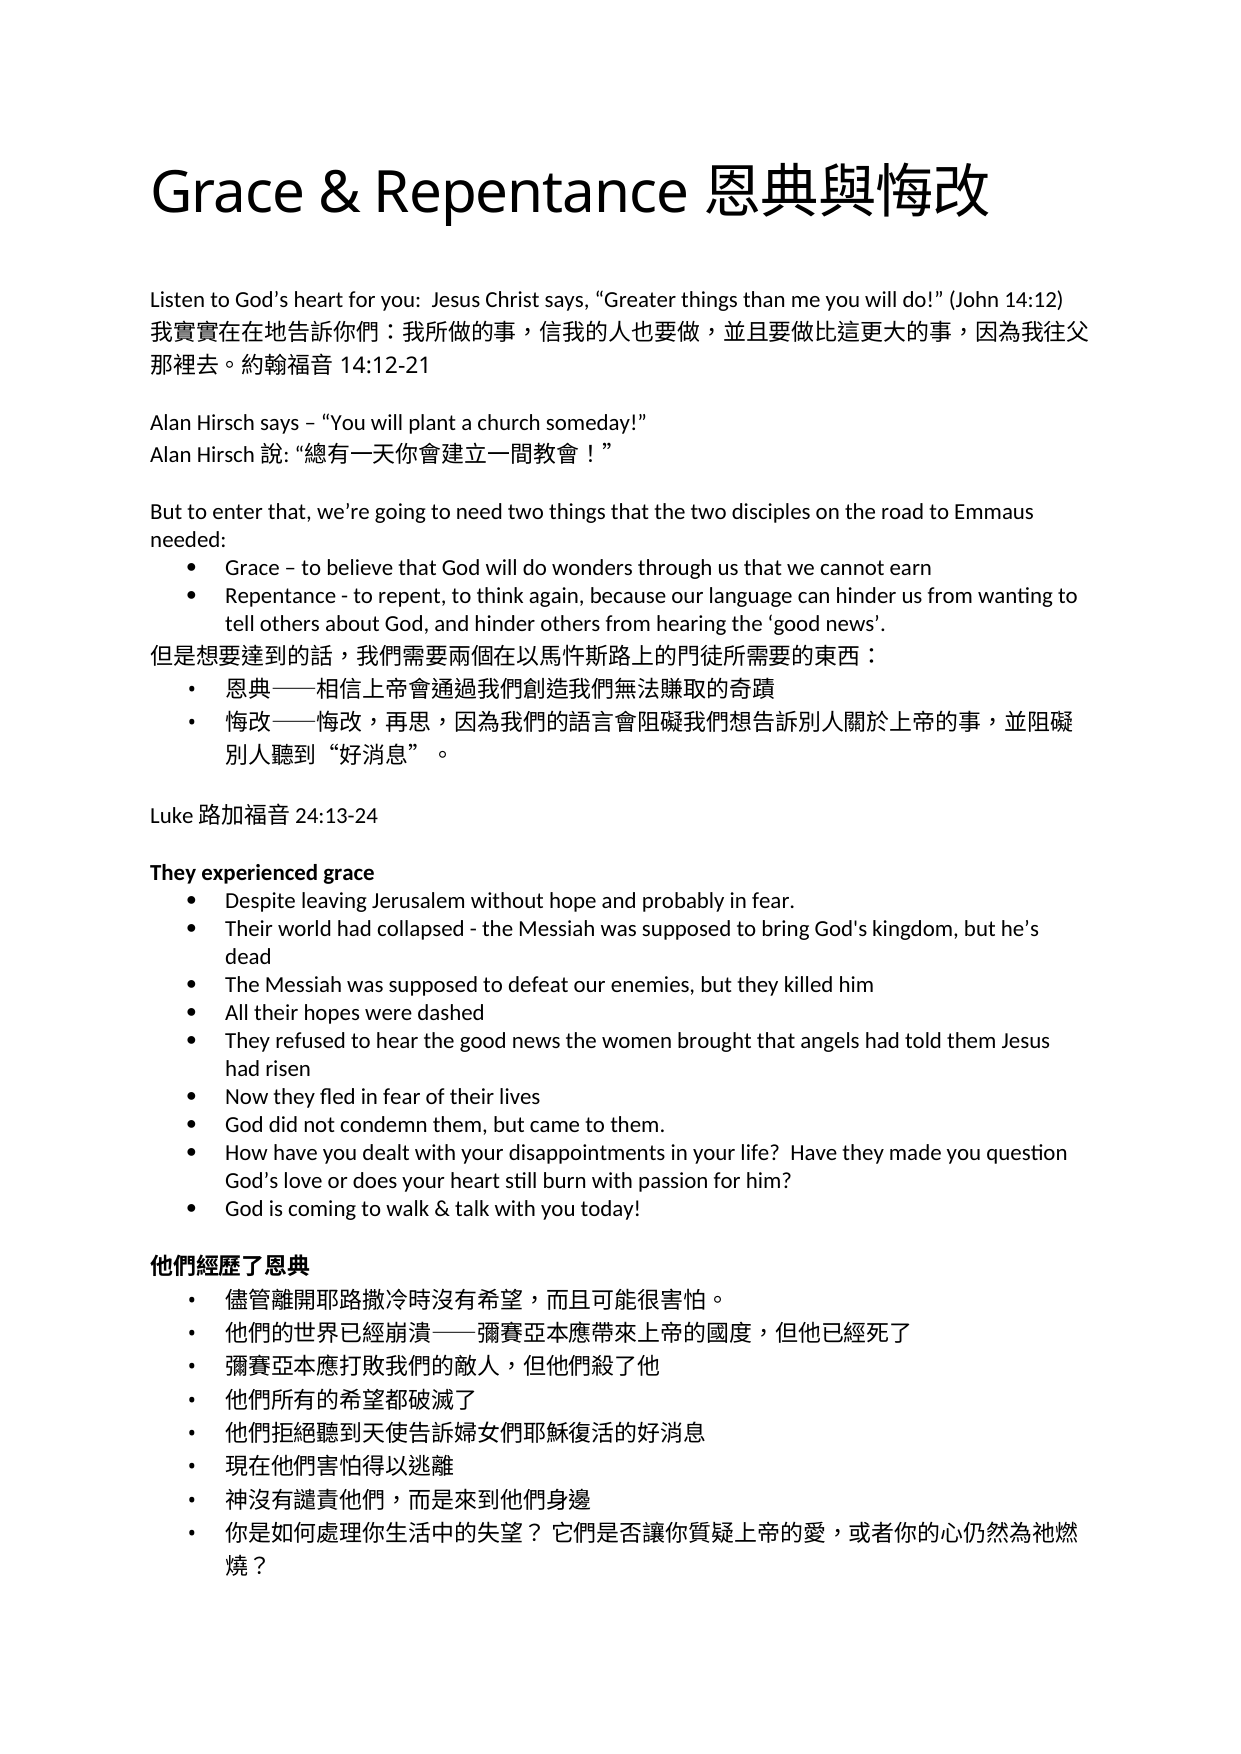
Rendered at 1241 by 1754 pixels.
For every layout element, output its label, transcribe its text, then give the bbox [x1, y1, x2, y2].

list 現在他們害怕得以逃離 [187, 1448, 1090, 1481]
list The Messiah was supposed to defeat our enemies, but they killed him [187, 970, 1090, 998]
list All their hopes were dashed [187, 998, 1090, 1026]
list God is coming to walk & talk with you today! [187, 1194, 1090, 1222]
list 他們所有的希望都破滅了 [187, 1381, 1090, 1415]
list Now they fled in fear of their lives [187, 1082, 1090, 1110]
list God did not condemn them, but came to them. [187, 1110, 1090, 1138]
text 我實實在在地告訴你們：我所做的事，信我的人也要做，並且要做比這更大的事，因為我往父那裡去。約翰福音 14:12-21 [150, 313, 1090, 380]
list 神沒有譴責他們，而是來到他們身邊 [187, 1481, 1090, 1515]
text But to enter that, we’re going to need two things that the two disciples on the road to Emmaus needed: [150, 497, 1090, 553]
text 但是想要達到的話，我們需要兩個在以馬忤斯路上的門徒所需要的東西： [150, 637, 1090, 671]
text Listen to God’s heart for you: Jesus Christ says, “Greater things than me you will do!” (John 14:12) [150, 286, 1090, 313]
text 他們經歷了恩典 [150, 1250, 1090, 1281]
list 他們拒絕聽到天使告訴婦女們耶穌復活的好消息 [187, 1415, 1090, 1448]
title Grace & Repentance 恩典與悔改 [150, 150, 1090, 229]
list 彌賽亞本應打敗我們的敵人，但他們殺了他 [187, 1348, 1090, 1381]
list Repentance - to repent, to think again, because our language can hinder us from wanting to tell others about God, and hinder others from hearing the ‘good news’. [187, 581, 1090, 637]
text Luke 路加福音24:13-24 [150, 799, 1090, 830]
list 他們的世界已經崩潰——彌賽亞本應帶來上帝的國度，但他已經死了 [187, 1315, 1090, 1348]
list They refused to hear the good news the women brought that angels had told them Jesus had risen [187, 1026, 1090, 1082]
list 悔改——悔改，再思，因為我們的語言會阻礙我們想告訴別人關於上帝的事，並阻礙別人聽到“好消息”。 [187, 704, 1090, 771]
list 儘管離開耶路撒冷時沒有希望，而且可能很害怕。 [187, 1281, 1090, 1315]
list 恩典——相信上帝會通過我們創造我們無法賺取的奇蹟 [187, 671, 1090, 704]
list Their world had collapsed - the Messiah was supposed to bring God's kingdom, but he’s dead [187, 914, 1090, 970]
text Alan Hirsch 說: “總有一天你會建立一間教會！” [150, 436, 1090, 469]
list Grace – to believe that God will do wonders through us that we cannot earn [187, 553, 1090, 581]
text They experienced grace [150, 858, 1090, 886]
list How have you dealt with your disappointments in your life? Have they made you question God’s love or does your heart still burn with passion for him? [187, 1138, 1090, 1194]
list 你是如何處理你生活中的失望？ 它們是否讓你質疑上帝的愛，或者你的心仍然為祂燃燒？ [187, 1515, 1090, 1581]
text Alan Hirsch says – “You will plant a church someday!” [150, 408, 1090, 436]
list Despite leaving Jerusalem without hope and probably in fear. [187, 886, 1090, 914]
